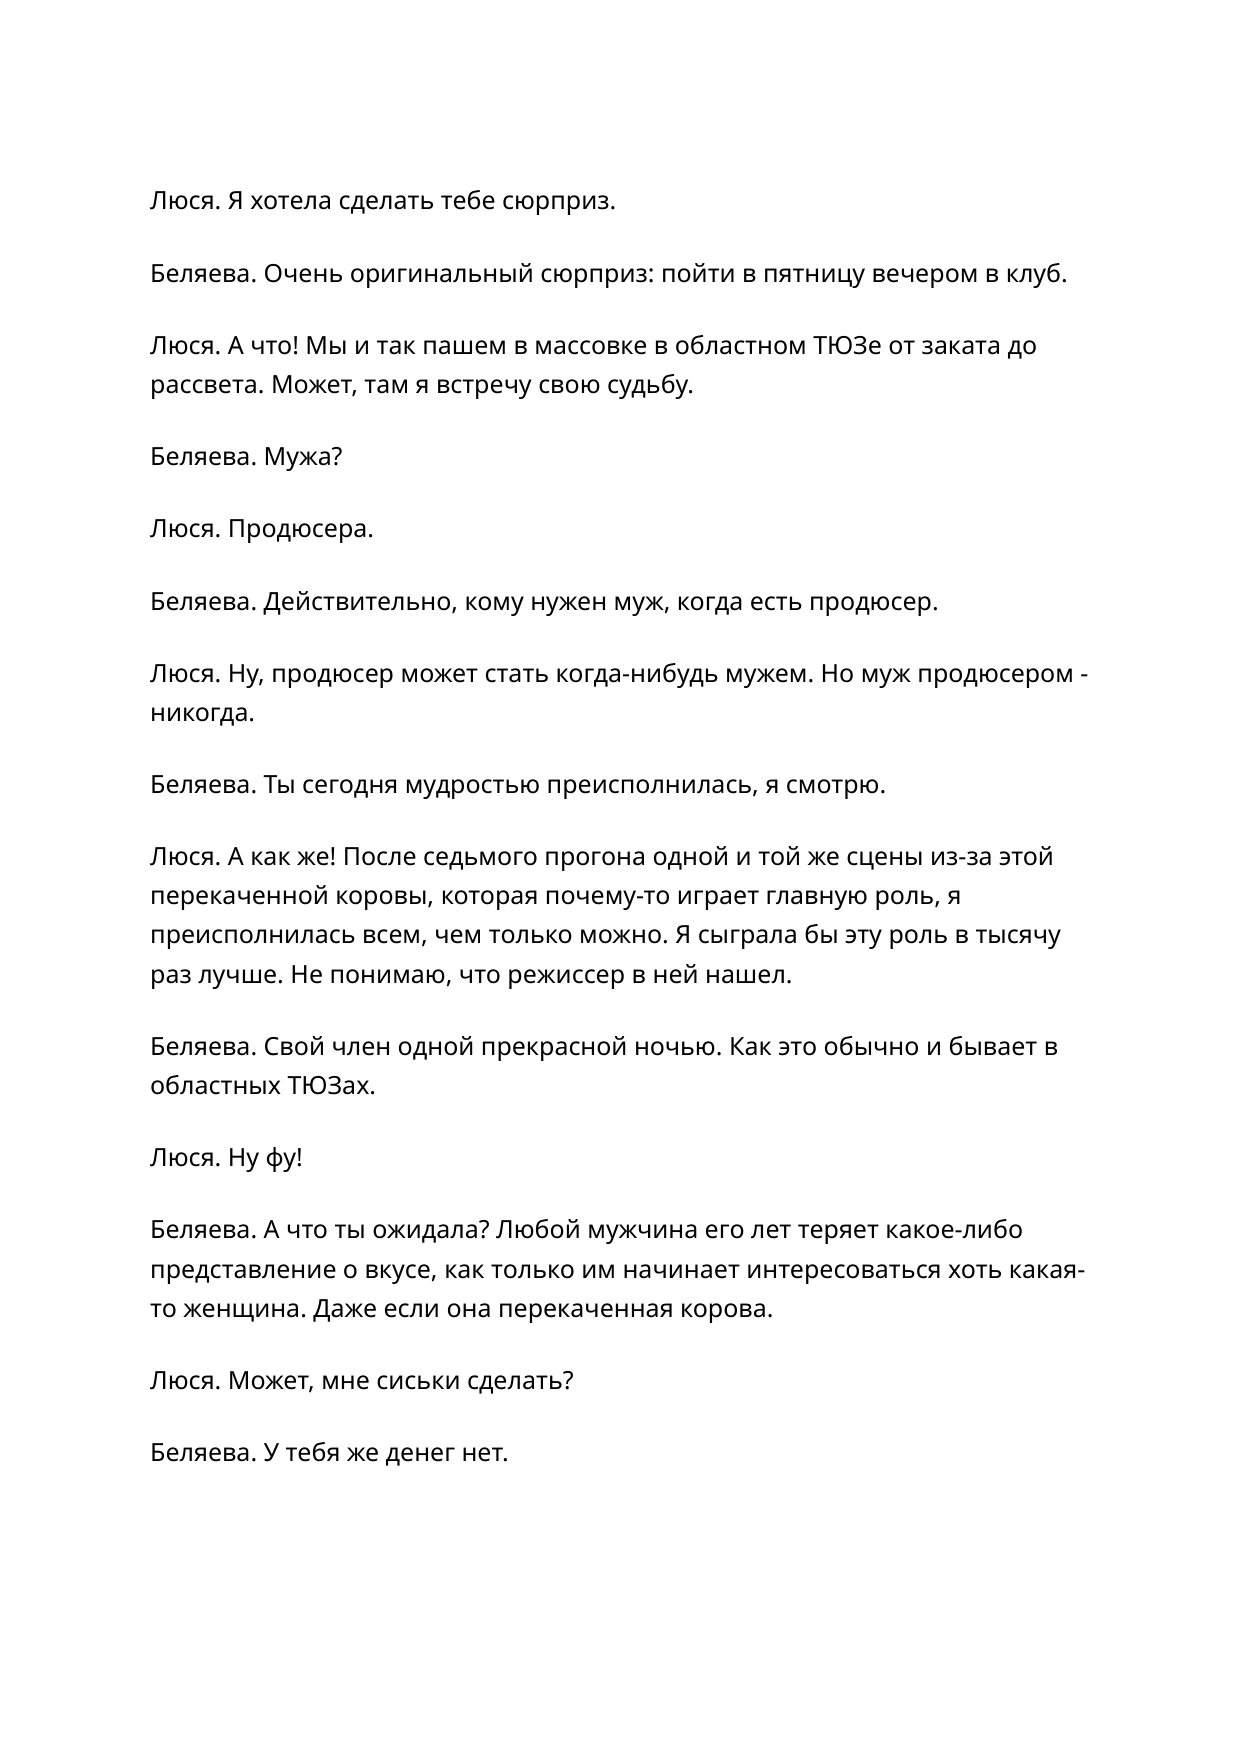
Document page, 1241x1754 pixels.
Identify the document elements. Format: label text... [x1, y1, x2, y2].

text Беляева. Мужа? [150, 439, 1090, 473]
text Люся. Может, мне сиськи сделать? [150, 1363, 1090, 1397]
text Люся. Я хотела сделать тебе сюрприз. [150, 183, 1090, 217]
text Беляева. Ты сегодня мудростью преисполнилась, я смотрю. [150, 767, 1090, 801]
text Беляева. Действительно, кому нужен муж, когда есть продюсер. [150, 583, 1090, 617]
text Беляева. У тебя же денег нет. [150, 1435, 1090, 1469]
text Люся. А что! Мы и так пашем в массовке в областном ТЮЗе от заката до рассвета. Может, там я встречу свою судьбу. [150, 327, 1090, 401]
text Люся. Ну фу! [150, 1140, 1090, 1174]
text Беляева. А что ты ожидала? Любой мужчина его лет теряет какое-либо представление о вкусе, как только им начинает интересоваться хоть какая-то женщина. Даже если она перекаченная корова. [150, 1212, 1090, 1324]
text Беляева. Очень оригинальный сюрприз: пойти в пятницу вечером в клуб. [150, 255, 1090, 289]
text Люся. Продюсера. [150, 511, 1090, 545]
text Люся. А как же! После седьмого прогона одной и той же сцены из-за этой перекаченной коровы, которая почему-то играет главную роль, я преисполнилась всем, чем только можно. Я сыграла бы эту роль в тысячу раз лучше. Не понимаю, что режиссер в ней нашел. [150, 839, 1090, 990]
text Люся. Ну, продюсер может стать когда-нибудь мужем. Но муж продюсером - никогда. [150, 655, 1090, 728]
text Беляева. Свой член одной прекрасной ночью. Как это обычно и бывает в областных ТЮЗах. [150, 1028, 1090, 1102]
